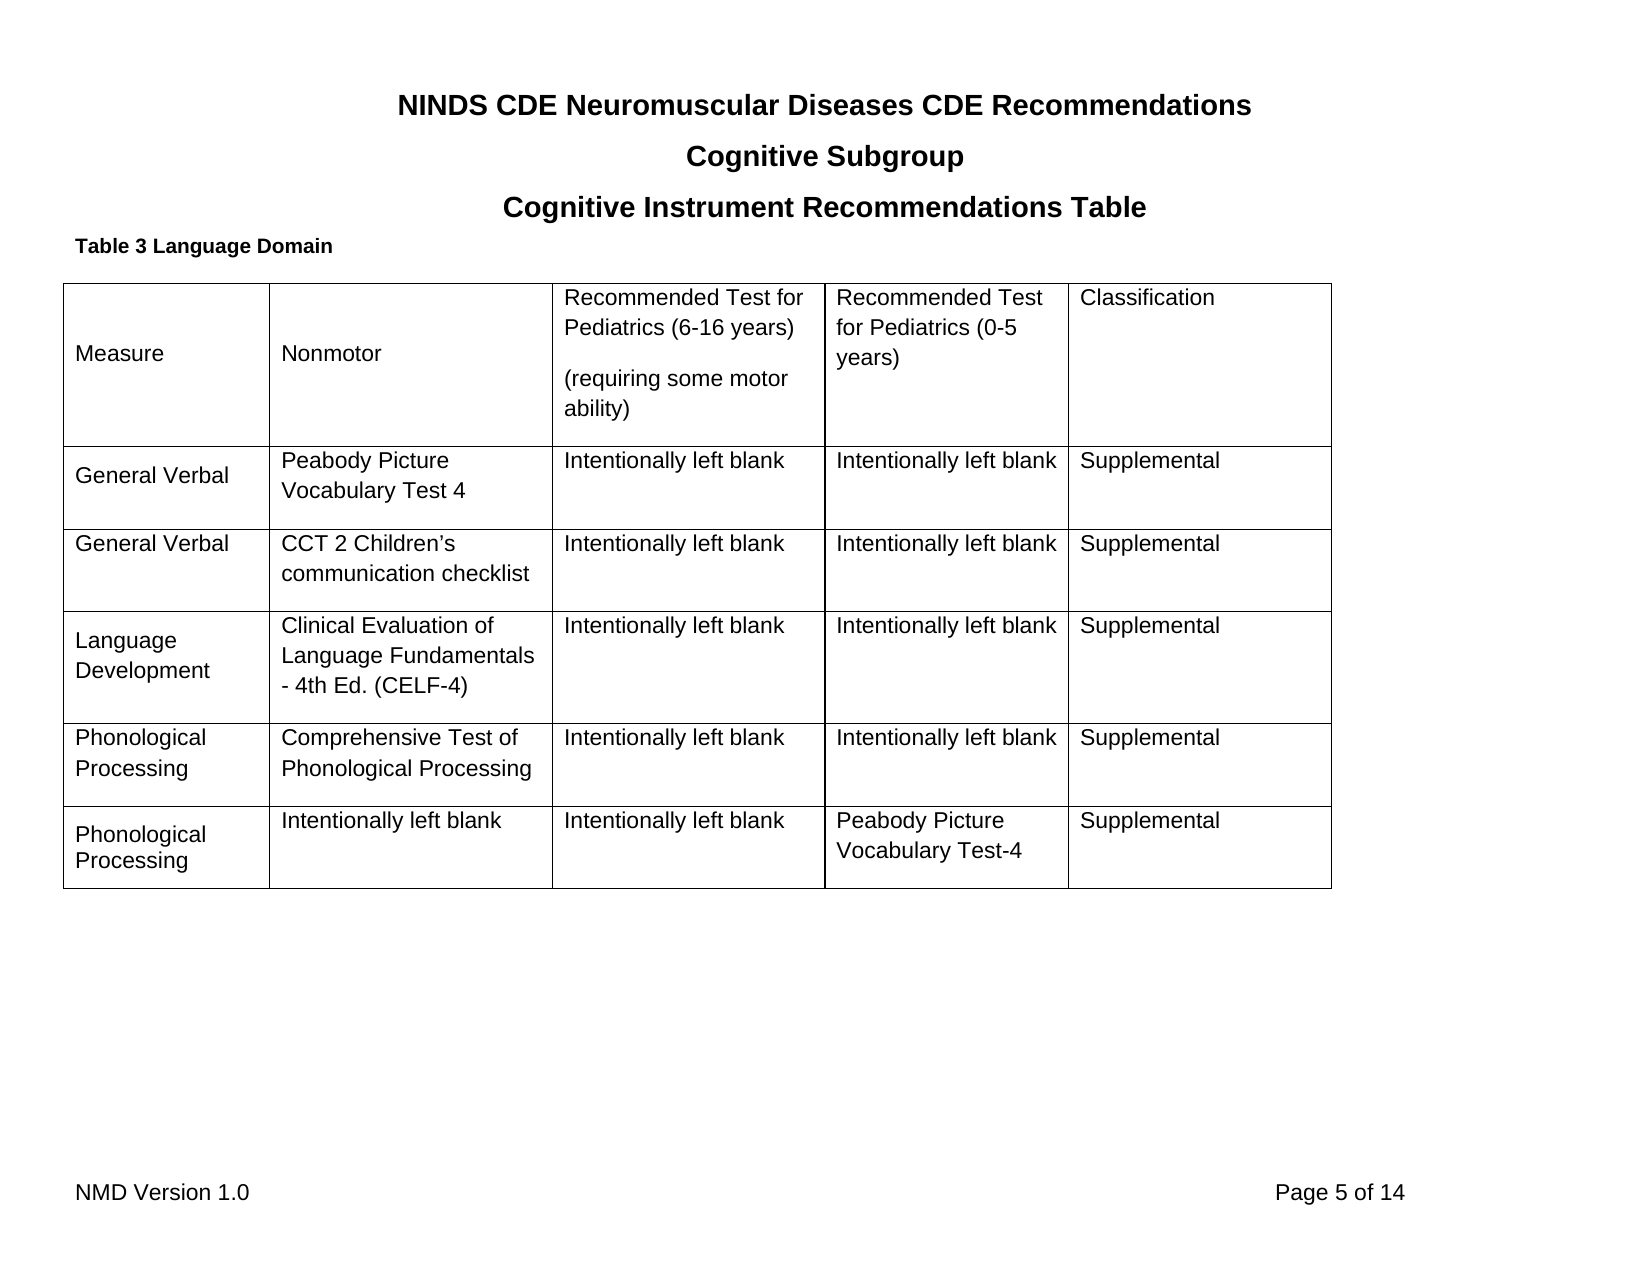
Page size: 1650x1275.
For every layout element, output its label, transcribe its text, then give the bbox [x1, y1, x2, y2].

table_cell Peabody Picture Vocabulary Test 4 [270, 447, 552, 528]
table_cell Intentionally left blank [826, 612, 1068, 723]
table_cell General Verbal [64, 447, 269, 528]
table_cell CCT 2 Children’s communication checklist [270, 530, 552, 611]
table_cell Intentionally left blank [553, 530, 824, 611]
table_cell Intentionally left blank [826, 530, 1068, 611]
table_cell Phonological Processing [64, 807, 269, 888]
table_header Recommended Test for Pediatrics (0-5 years) [826, 284, 1068, 446]
table_cell Intentionally left blank [826, 724, 1068, 806]
table_header Classification [1069, 284, 1331, 446]
table_cell Language Development [64, 612, 269, 723]
table_cell Intentionally left blank [553, 724, 824, 806]
text Table 3 Language Domain [75, 234, 1575, 258]
table_cell Comprehensive Test of Phonological Processing [270, 724, 552, 806]
table_cell General Verbal [64, 530, 269, 611]
table_header Recommended Test for Pediatrics (6-16 years) (requiring some motor ability) [553, 284, 824, 446]
table_cell Phonological Processing [64, 724, 269, 806]
table_cell Intentionally left blank [553, 447, 824, 528]
table_cell Supplemental [1069, 447, 1331, 528]
table_header Nonmotor [270, 284, 552, 446]
table_cell Peabody Picture Vocabulary Test-4 [826, 807, 1068, 888]
table_cell Supplemental [1069, 612, 1331, 723]
table_cell Supplemental [1069, 530, 1331, 611]
table_cell Intentionally left blank [553, 612, 824, 723]
table_cell Supplemental [1069, 807, 1331, 888]
table_cell Intentionally left blank [553, 807, 824, 888]
table_cell Intentionally left blank [826, 447, 1068, 528]
table_header Measure [64, 284, 269, 446]
table_cell Intentionally left blank [270, 807, 552, 888]
table_cell Supplemental [1069, 724, 1331, 806]
table_cell Clinical Evaluation of Language Fundamentals - 4th Ed. (CELF-4) [270, 612, 552, 723]
